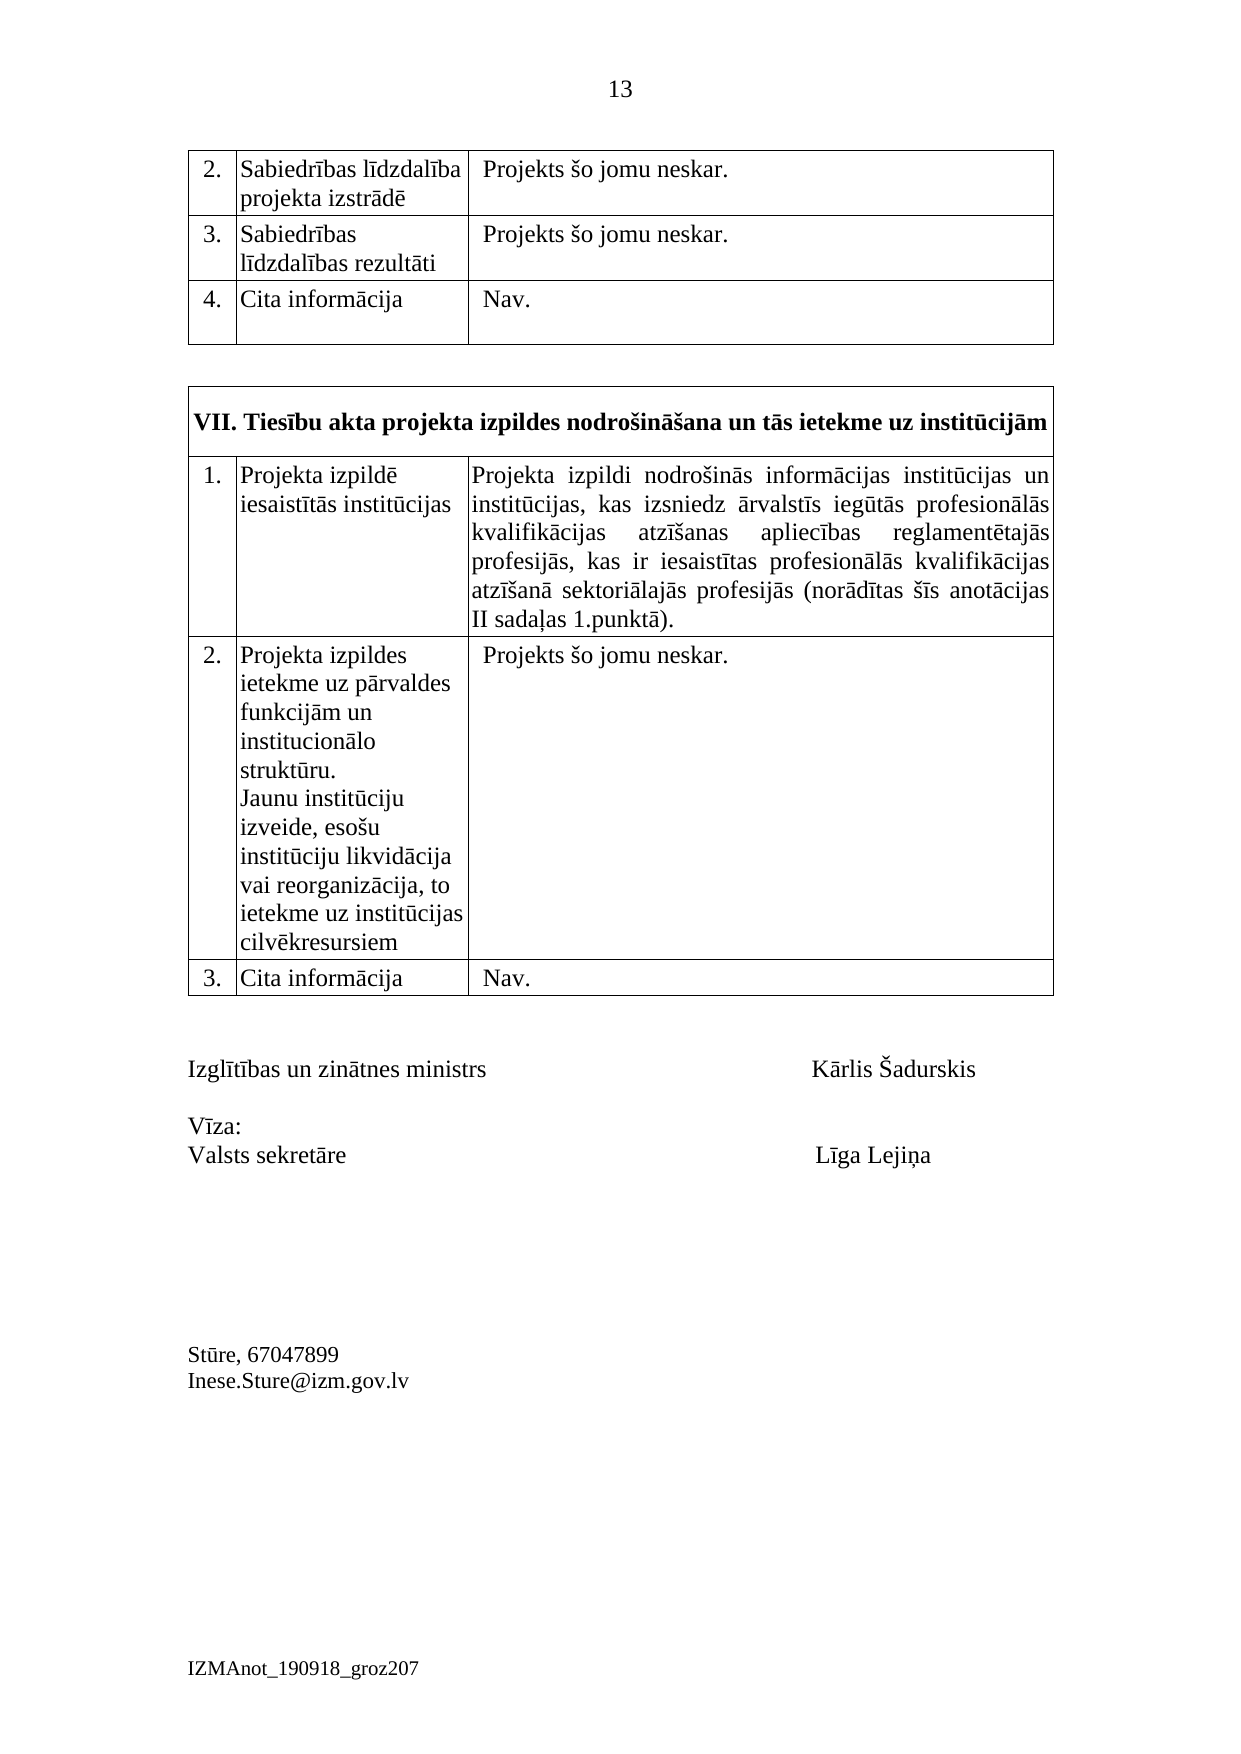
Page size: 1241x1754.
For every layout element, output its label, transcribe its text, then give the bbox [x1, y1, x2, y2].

table_cell Cita informācija [237, 960, 468, 995]
table_cell Sabiedrības līdzdalības rezultāti [237, 216, 468, 279]
text Vīza: [187, 1111, 1053, 1140]
text Izglītības un zinātnes ministrs Kārlis Šadurskis [187, 1054, 1053, 1082]
table_cell Projekta izpildes ietekme uz pārvaldes funkcijām un institucionālo struktūru. Jaunu institūciju izveide, esošu institūciju likvidācija vai reorganizācija, to ietekme uz institūcijas cilvēkresursiem [237, 637, 468, 959]
table_cell Projekts šo jomu neskar. [469, 216, 1053, 279]
table_cell 3. [189, 216, 236, 279]
text Stūre, 67047899 [187, 1341, 1053, 1367]
table_cell 2. [189, 637, 236, 959]
table_cell 2. [189, 151, 236, 215]
text Valsts sekretāre Līga Lejiņa [187, 1140, 1053, 1169]
table_cell 1. [189, 457, 236, 636]
table_header VII. Tiesību akta projekta izpildes nodrošināšana un tās ietekme uz institūcijām [189, 387, 1053, 456]
table_cell Projekta izpildi nodrošinās informācijas institūcijas un institūcijas, kas izsniedz ārvalstīs iegūtās profesionālās kvalifikācijas atzīšanas apliecības reglamentētajās profesijās, kas ir iesaistītas profesionālās kvalifikācijas atzīšanā sektoriālajās profesijās (norādītas šīs anotācijas II sadaļas 1.punktā). [469, 457, 1053, 636]
table_cell 3. [189, 960, 236, 995]
table_cell Nav. [469, 960, 1053, 995]
table_cell Projekts šo jomu neskar. [469, 637, 1053, 959]
table_cell Projekta izpildē iesaistītās institūcijas [237, 457, 468, 636]
table_cell Nav. [469, 281, 1053, 344]
table_cell Projekts šo jomu neskar. [469, 151, 1053, 215]
table_cell Sabiedrības līdzdalība projekta izstrādē [237, 151, 468, 215]
table_cell Cita informācija [237, 281, 468, 344]
text Inese.Sture@izm.gov.lv [187, 1367, 1053, 1394]
table_cell 4. [189, 281, 236, 344]
